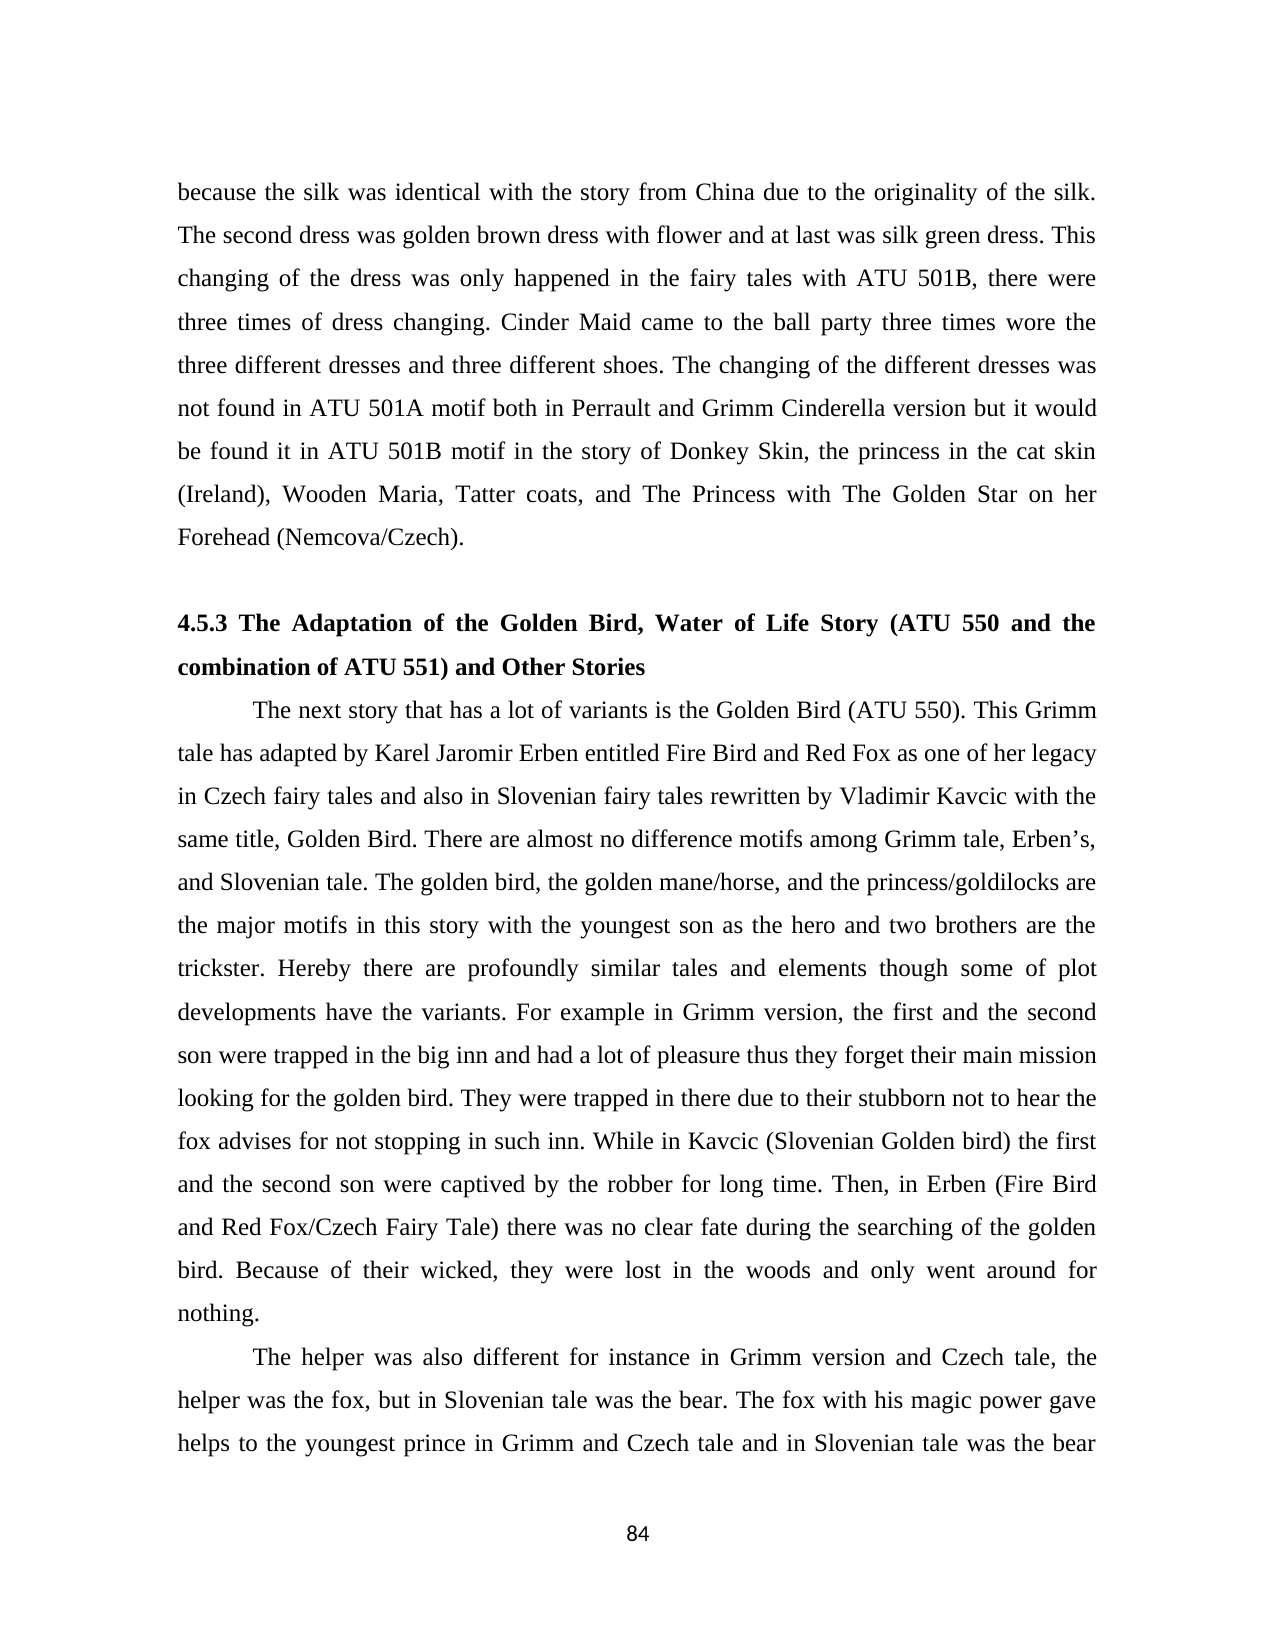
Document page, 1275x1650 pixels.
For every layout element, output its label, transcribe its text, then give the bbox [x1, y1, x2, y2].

text 4.5.3 The Adaptation of the Golden Bird, Water of Life Story (ATU 550 and the combination of ATU 551) and Other Stories [177, 608, 1098, 680]
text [177, 177, 1098, 551]
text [177, 1342, 1098, 1457]
text The next story that has a lot of variants is the Golden Bird (ATU 550). This Grimm tale has adapted by Karel Jaromir Erben entitled Fire Bird and Red Fox as one of her legacy in Czech fairy tales and also in Slovenian fairy tales rewritten by Vladimir Kavcic with the same title, Golden Bird. There are almost no difference motifs among Grimm tale, Erben’s, and Slovenian tale. The golden bird, the golden mane/horse, and the princess/goldilocks are the major motifs in this story with the youngest son as the hero and two brothers are the trickster. Hereby there are profoundly similar tales and elements though some of plot developments have the variants. For example in Grimm version, the first and the second son were trapped in the big inn and had a lot of pleasure thus they forget their main mission looking for the golden bird. They were trapped in there due to their stubborn not to hear the fox advises for not stopping in such inn. While in Kavcic (Slovenian Golden bird) the first and the second son were captived by the robber for long time. Then, in Erben (Fire Bird and Red Fox/Czech Fairy Tale) there was no clear fate during the searching of the golden bird. Because of their wicked, they were lost in the woods and only went around for nothing. [177, 695, 1098, 1327]
